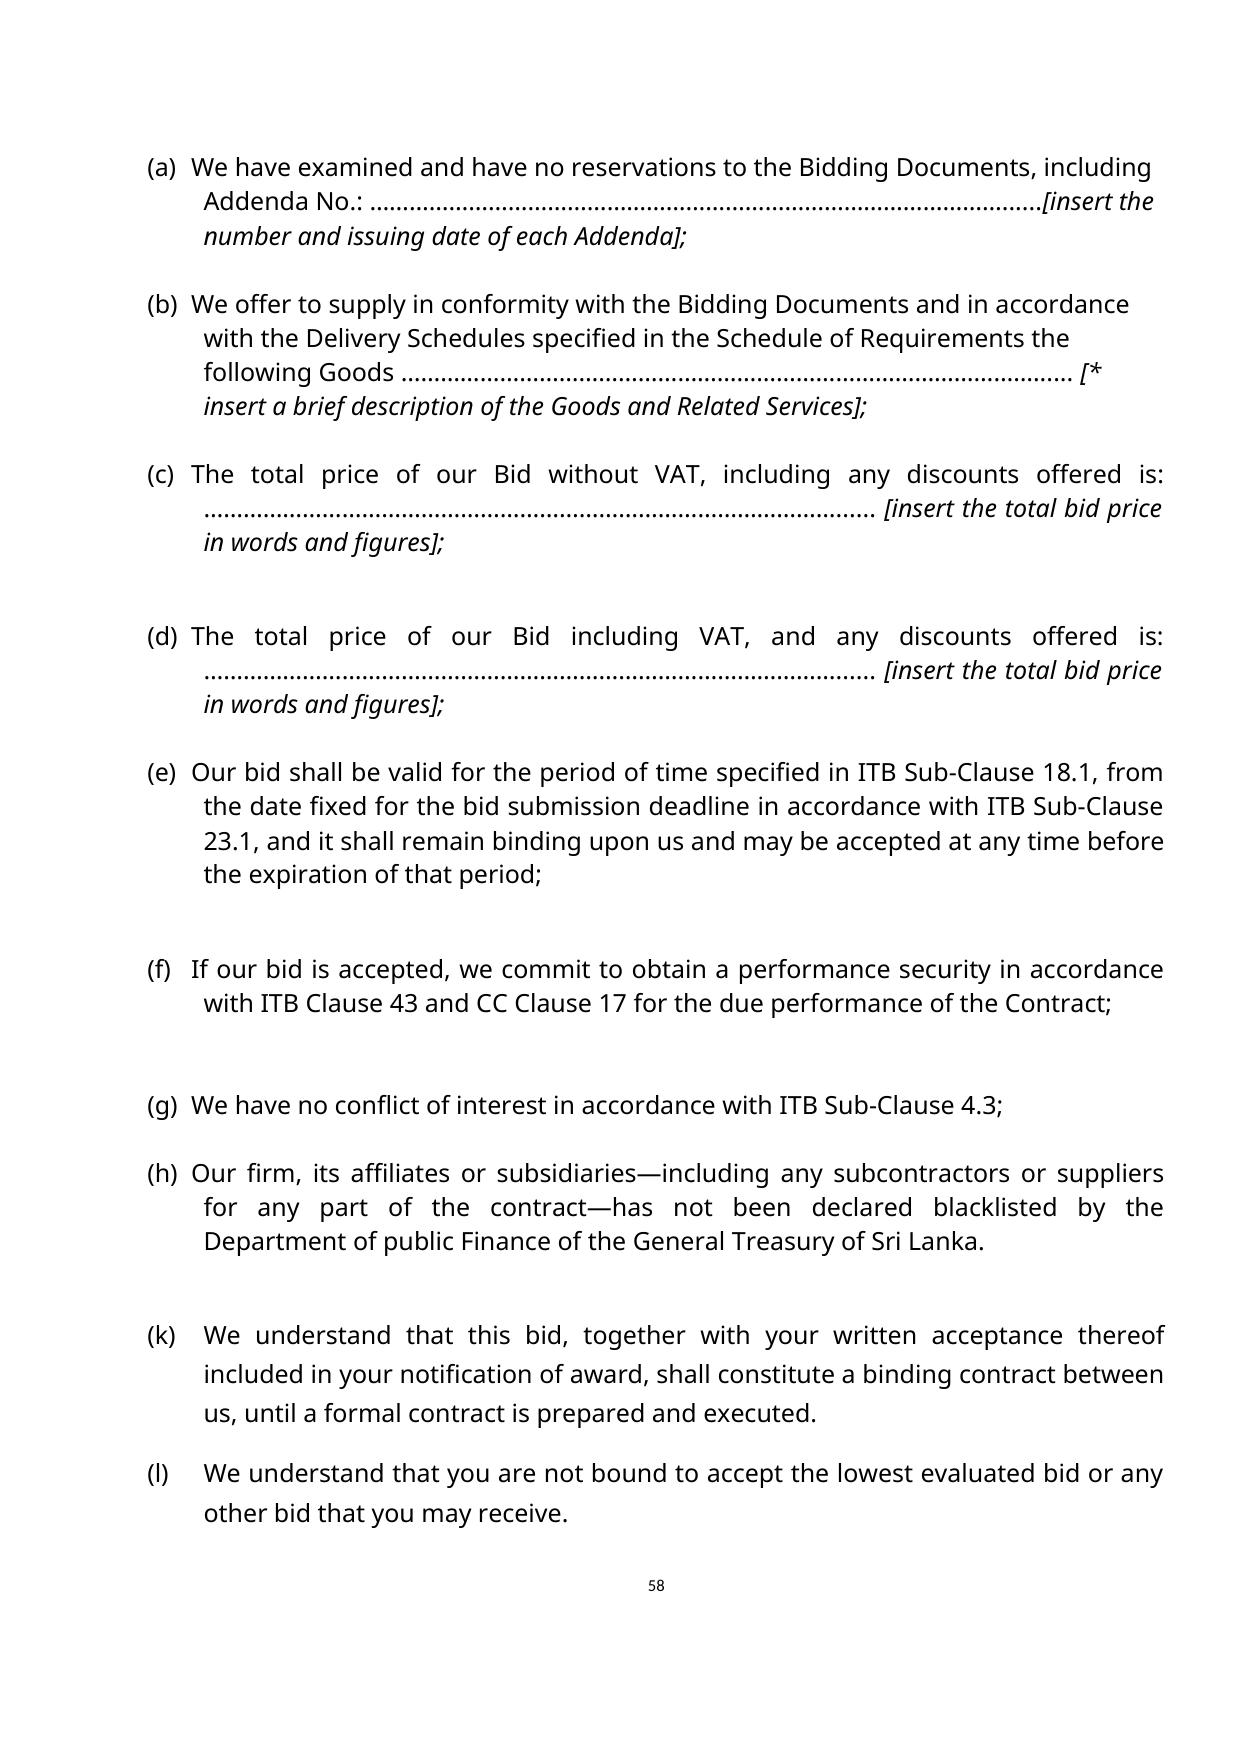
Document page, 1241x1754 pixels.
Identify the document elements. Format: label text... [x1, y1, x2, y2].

list The total price of our Bid without VAT, including any discounts offered is: ……………………………………………………………………………………...... [insert the total bid price in words and figures]; [147, 457, 1165, 559]
list We have no conflict of interest in accordance with ITB Sub-Clause 4.3; [147, 1087, 1165, 1122]
list Our firm, its affiliates or subsidiaries—including any subcontractors or suppliers for any part of the contract—has not been declared blacklisted by the Department of public Finance of the General Treasury of Sri Lanka. [147, 1156, 1165, 1258]
text (k) We understand that this bid, together with your written acceptance thereof included in your notification of award, shall constitute a binding contract between us, until a formal contract is prepared and executed. [147, 1318, 1165, 1430]
list We offer to supply in conformity with the Bidding Documents and in accordance with the Delivery Schedules specified in the Schedule of Requirements the following Goods ……………………………………………………………………………………...... [* insert a brief description of the Goods and Related Services]; [147, 286, 1165, 422]
text (l) We understand that you are not bound to accept the lowest evaluated bid or any other bid that you may receive. [147, 1456, 1165, 1529]
list If our bid is accepted, we commit to obtain a performance security in accordance with ITB Clause 43 and CC Clause 17 for the due performance of the Contract; [147, 951, 1165, 1019]
list Our bid shall be valid for the period of time specified in ITB Sub-Clause 18.1, from the date fixed for the bid submission deadline in accordance with ITB Sub-Clause 23.1, and it shall remain binding upon us and may be accepted at any time before the expiration of that period; [147, 755, 1165, 891]
list We have examined and have no reservations to the Bidding Documents, including Addenda No.: ……………………………………………………………………………………......[insert the number and issuing date of each Addenda]; [147, 150, 1165, 252]
list The total price of our Bid including VAT, and any discounts offered is: ……………………………………………………………………………………...... [insert the total bid price in words and figures]; [147, 619, 1165, 721]
